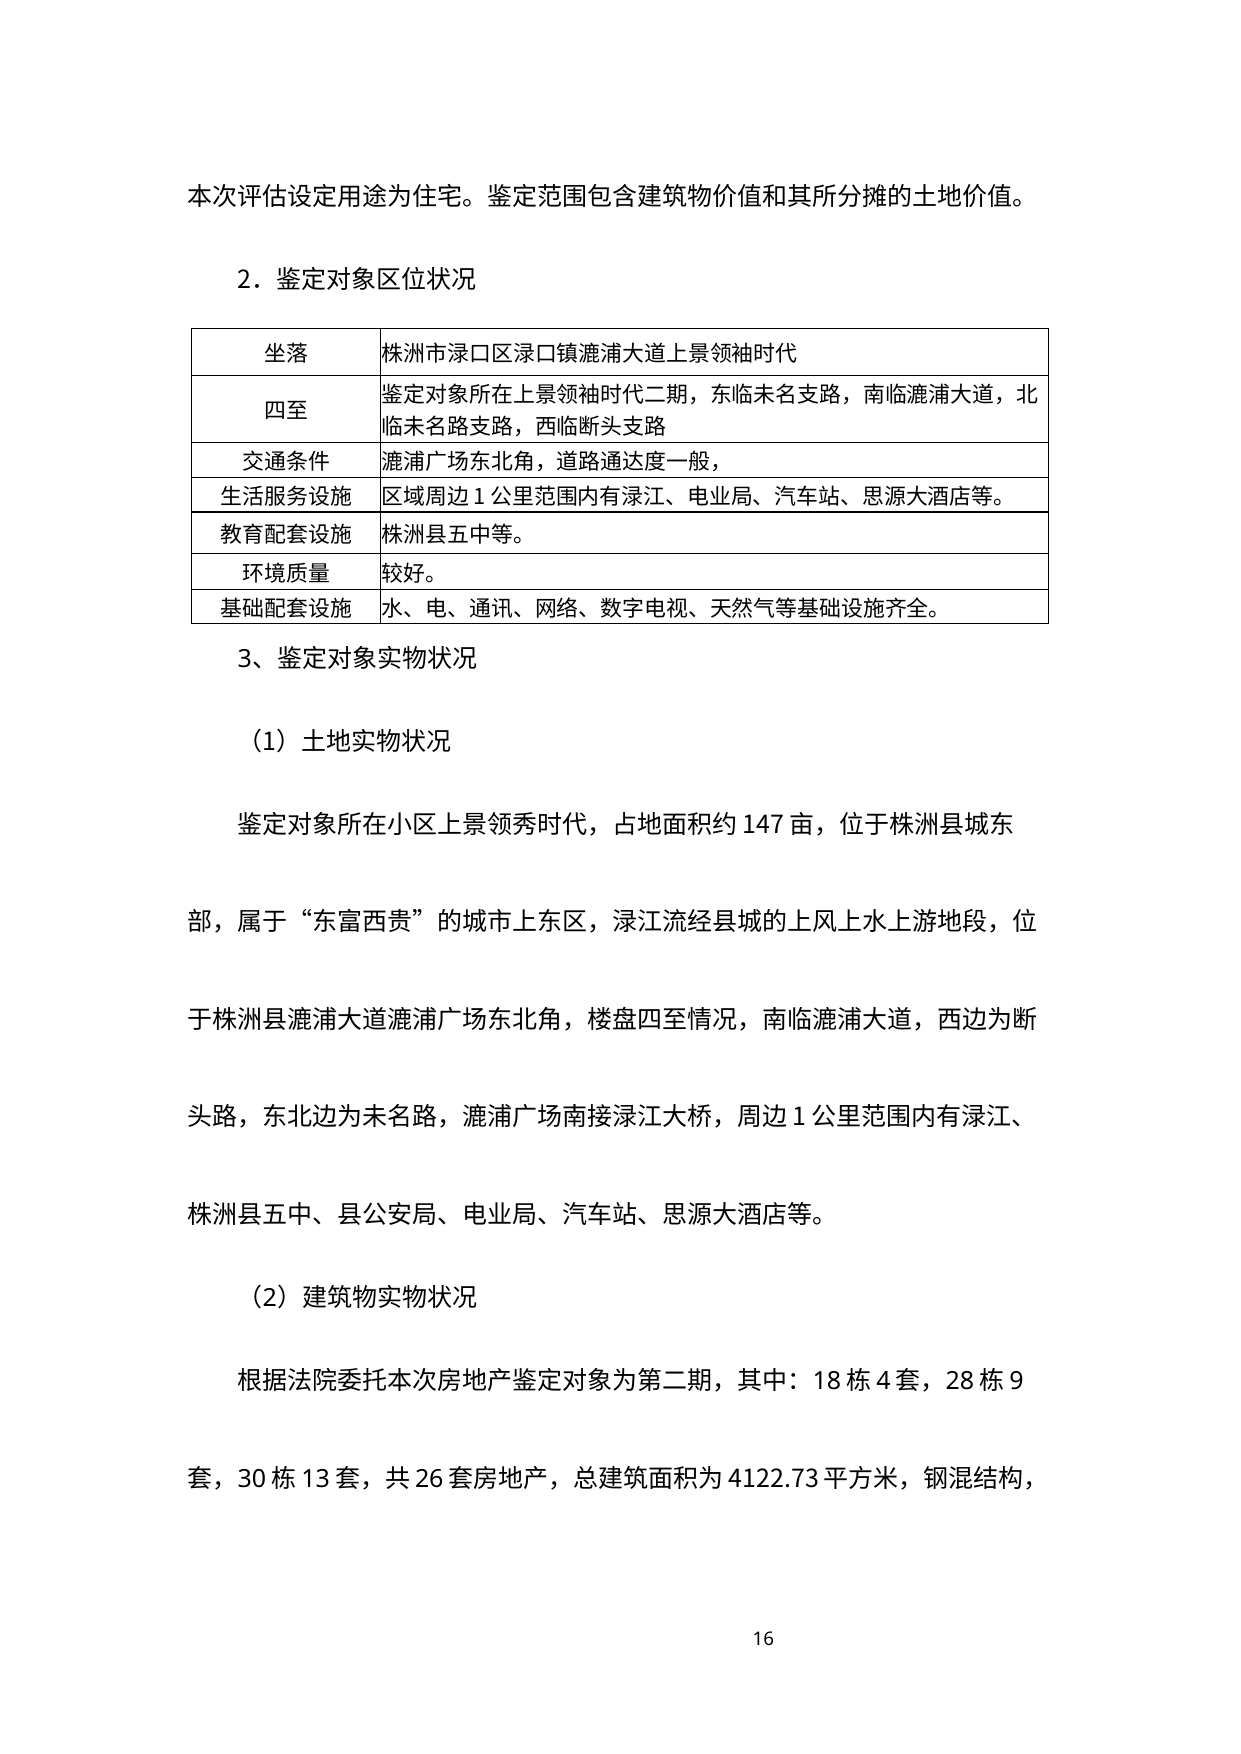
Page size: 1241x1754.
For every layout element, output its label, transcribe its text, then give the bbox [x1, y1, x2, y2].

table_cell 教育配套设施 [192, 513, 380, 552]
table_cell 四至 [192, 376, 380, 442]
text 鉴定对象所在小区上景领秀时代，占地面积约147亩，位于株洲县城东部，属于“东富西贵”的城市上东区，渌江流经县城的上风上水上游地段，位于株洲县漉浦大道漉浦广场东北角，楼盘四至情况，南临漉浦大道，西边为断头路，东北边为未名路，漉浦广场南接渌江大桥，周边1公里范围内有渌江、株洲县五中、县公安局、电业局、汽车站、思源大酒店等。 [187, 790, 1053, 1245]
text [187, 1346, 1053, 1509]
table_cell 株洲县五中等。 [381, 513, 1048, 552]
text （2）建筑物实物状况 [187, 1263, 1053, 1328]
table_cell 交通条件 [192, 443, 380, 477]
table_cell 生活服务设施 [192, 478, 380, 511]
table_cell 较好。 [381, 554, 1048, 589]
text 3、鉴定对象实物状况 [187, 624, 1053, 689]
table_cell 环境质量 [192, 554, 380, 589]
table_cell 区域周边1公里范围内有渌江、电业局、汽车站、思源大酒店等。 [381, 478, 1048, 511]
table_cell 基础配套设施 [192, 590, 380, 623]
text （1）土地实物状况 [187, 707, 1053, 772]
table_cell 鉴定对象所在上景领袖时代二期，东临未名支路，南临漉浦大道，北临未名路支路，西临断头支路 [381, 376, 1048, 442]
table_header 株洲市渌口区渌口镇漉浦大道上景领袖时代 [381, 329, 1048, 375]
table_cell 水、电、通讯、网络、数字电视、天然气等基础设施齐全。 [381, 590, 1048, 623]
table_header 坐落 [192, 329, 380, 375]
table_cell 漉浦广场东北角，道路通达度一般， [381, 443, 1048, 477]
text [187, 162, 1053, 227]
text 2．鉴定对象区位状况 [187, 245, 1053, 310]
